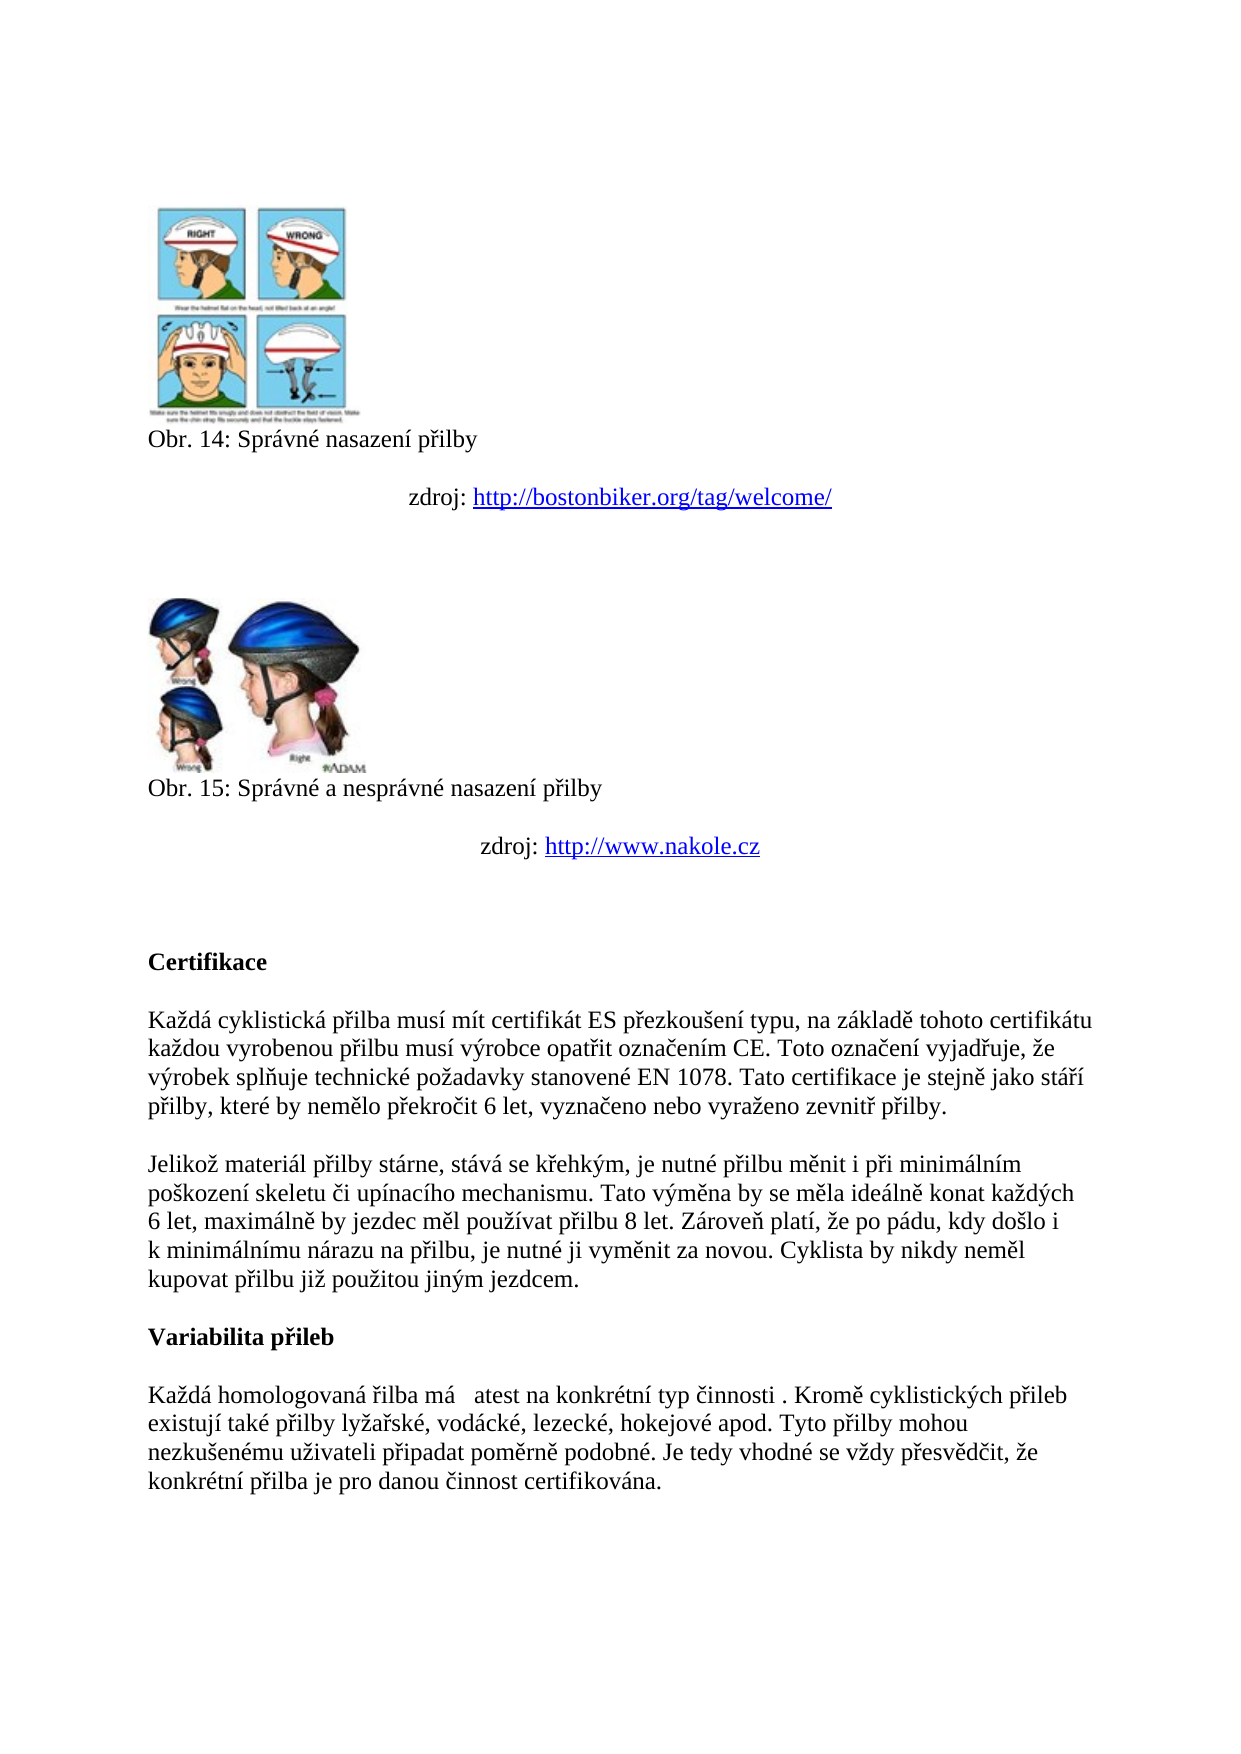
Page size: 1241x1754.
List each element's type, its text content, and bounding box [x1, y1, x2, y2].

text Variabilita přileb [148, 1322, 1093, 1351]
text Obr. 14: Správné nasazení přilby [148, 206, 1093, 453]
picture [147, 598, 367, 773]
text Obr. 15: Správné a nesprávné nasazení přilby [148, 598, 1093, 802]
text Jelikož materiál přilby stárne, stává se křehkým, je nutné přilbu měnit i při minimálním poškození skeletu či upínacího mechanismu. Tato výměna by se měla ideálně konat každých 6 let, maximálně by jezdec měl používat přilbu 8 let. Zároveň platí, že po pádu, kdy došlo i k minimálnímu nárazu na přilbu, je nutné ji vyměnit za novou. Cyklista by nikdy neměl kupovat přilbu již použitou jiným jezdcem. [148, 1149, 1093, 1293]
text zdroj: http://www.nakole.cz [148, 831, 1093, 860]
text Každá cyklistická přilba musí mít certifikát ES přezkoušení typu, na základě tohoto certifikátu každou vyrobenou přilbu musí výrobce opatřit označením CE. Toto označení vyjadřuje, že výrobek splňuje technické požadavky stanovené EN 1078. Tato certifikace je stejně jako stáří přilby, které by nemělo překročit 6 let, vyznačeno nebo vyraženo zevnitř přilby. [148, 1005, 1093, 1120]
text Každá homologovaná řilba má atest na konkrétní typ činnosti . Kromě cyklistických přileb existují také přilby lyžařské, vodácké, lezecké, hokejové apod. Tyto přilby mohou nezkušenému uživateli připadat poměrně podobné. Je tedy vhodné se vždy přesvědčit, že konkrétní přilba je pro danou činnost certifikována. [148, 1380, 1093, 1495]
text zdroj: http://bostonbiker.org/tag/welcome/ [148, 482, 1093, 511]
text Certifikace [148, 947, 1093, 976]
picture [147, 205, 362, 425]
